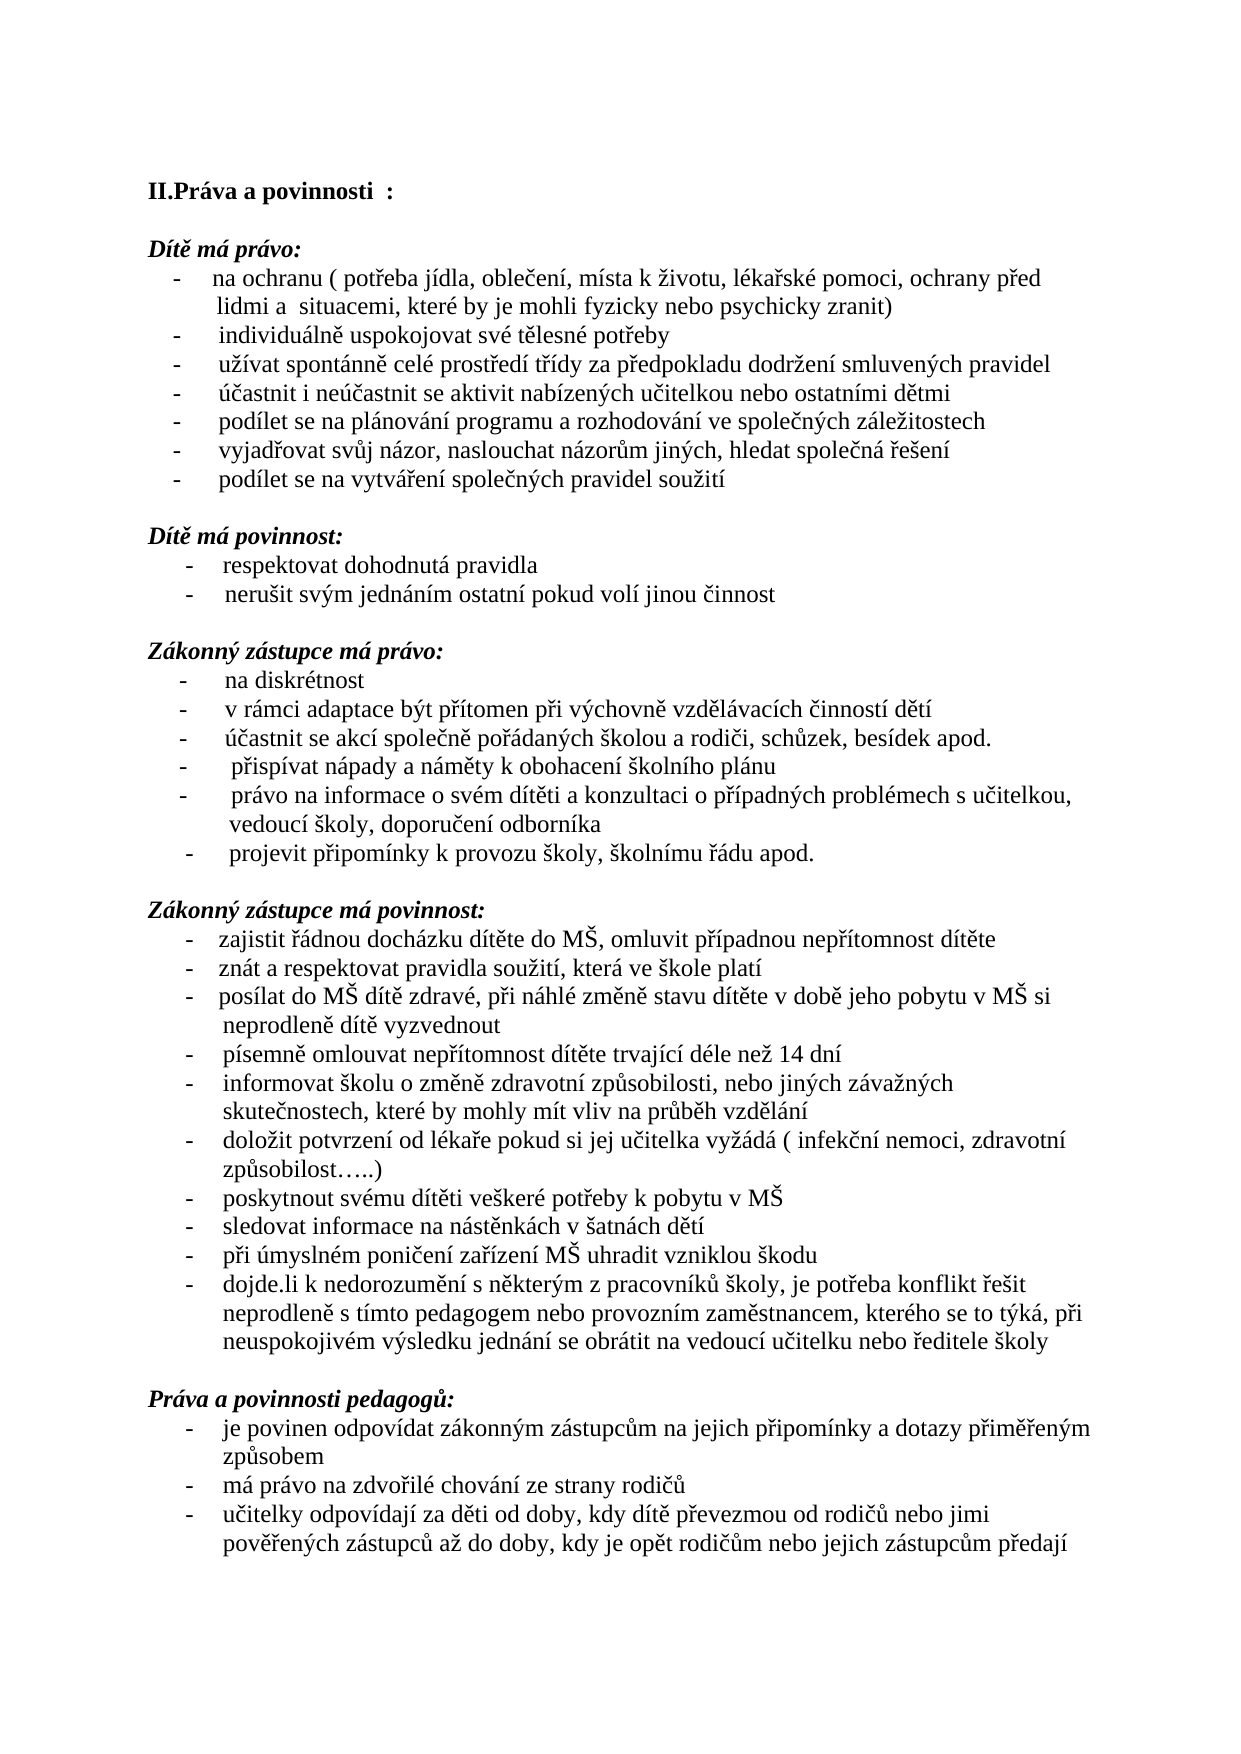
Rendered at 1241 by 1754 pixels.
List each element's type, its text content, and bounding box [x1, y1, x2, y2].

text Zákonný zástupce má povinnost: [148, 895, 1092, 924]
list respektovat dohodnutá pravidla [185, 550, 1092, 579]
text - podílet se na vytváření společných pravidel soužití [148, 464, 1092, 493]
list je povinen odpovídat zákonným zástupcům na jejich připomínky a dotazy přiměřeným způsobem [185, 1413, 1092, 1470]
text - posílat do MŠ dítě zdravé, při náhlé změně stavu dítěte v době jeho pobytu v MŠ si [148, 981, 1092, 1010]
text - užívat spontánně celé prostředí třídy za předpokladu dodržení smluvených pravidel [148, 349, 1092, 378]
text vedoucí školy, doporučení odborníka [148, 809, 1092, 838]
list dojde.li k nedorozumění s některým z pracovníků školy, je potřeba konflikt řešit neprodleně s tímto pedagogem nebo provozním zaměstnancem, kterého se to týká, při neuspokojivém výsledku jednání se obrátit na vedoucí učitelku nebo ředitele školy [185, 1269, 1092, 1355]
text - v rámci adaptace být přítomen při výchovně vzdělávacích činností dětí [148, 694, 1092, 723]
text - přispívat nápady a náměty k obohacení školního plánu [148, 751, 1092, 780]
list má právo na zdvořilé chování ze strany rodičů [185, 1470, 1092, 1499]
text - nerušit svým jednáním ostatní pokud volí jinou činnost [148, 579, 1092, 608]
text - vyjadřovat svůj názor, naslouchat názorům jiných, hledat společná řešení [148, 435, 1092, 464]
list projevit připomínky k provozu školy, školnímu řádu apod. [185, 838, 1092, 866]
text Dítě má povinnost: [148, 521, 1092, 550]
list poskytnout svému dítěti veškeré potřeby k pobytu v MŠ [185, 1183, 1092, 1211]
text - podílet se na plánování programu a rozhodování ve společných záležitostech [148, 406, 1092, 435]
text - znát a respektovat pravidla soužití, která ve škole platí [148, 953, 1092, 981]
list písemně omlouvat nepřítomnost dítěte trvající déle než 14 dní [185, 1039, 1092, 1068]
text Zákonný zástupce má právo: [148, 636, 1092, 665]
list při úmyslném poničení zařízení MŠ uhradit vzniklou škodu [185, 1240, 1092, 1269]
list učitelky odpovídají za děti od doby, kdy dítě převezmou od rodičů nebo jimi pověřených zástupců až do doby, kdy je opět rodičům nebo jejich zástupcům předají [185, 1499, 1092, 1556]
list informovat školu o změně zdravotní způsobilosti, nebo jiných závažných skutečnostech, které by mohly mít vliv na průběh vzdělání [185, 1068, 1092, 1125]
list sledovat informace na nástěnkách v šatnách dětí [185, 1211, 1092, 1240]
text - na ochranu ( potřeba jídla, oblečení, místa k životu, lékařské pomoci, ochrany před [148, 263, 1092, 291]
text - na diskrétnost [148, 665, 1092, 694]
text II.Práva a povinnosti : [148, 176, 1092, 205]
text - zajistit řádnou docházku dítěte do MŠ, omluvit případnou nepřítomnost dítěte [148, 924, 1092, 953]
text lidmi a situacemi, které by je mohli fyzicky nebo psychicky zranit) [148, 291, 1092, 320]
text - právo na informace o svém dítěti a konzultaci o případných problémech s učitelkou, [148, 780, 1092, 809]
text - individuálně uspokojovat své tělesné potřeby [148, 320, 1092, 349]
text neprodleně dítě vyzvednout [148, 1010, 1092, 1039]
text Práva a povinnosti pedagogů: [148, 1384, 1092, 1413]
text - účastnit se akcí společně pořádaných školou a rodiči, schůzek, besídek apod. [148, 723, 1092, 751]
text - účastnit i neúčastnit se aktivit nabízených učitelkou nebo ostatními dětmi [148, 378, 1092, 406]
text Dítě má právo: [148, 234, 1092, 263]
list doložit potvrzení od lékaře pokud si jej učitelka vyžádá ( infekční nemoci, zdravotní způsobilost…..) [185, 1125, 1092, 1183]
